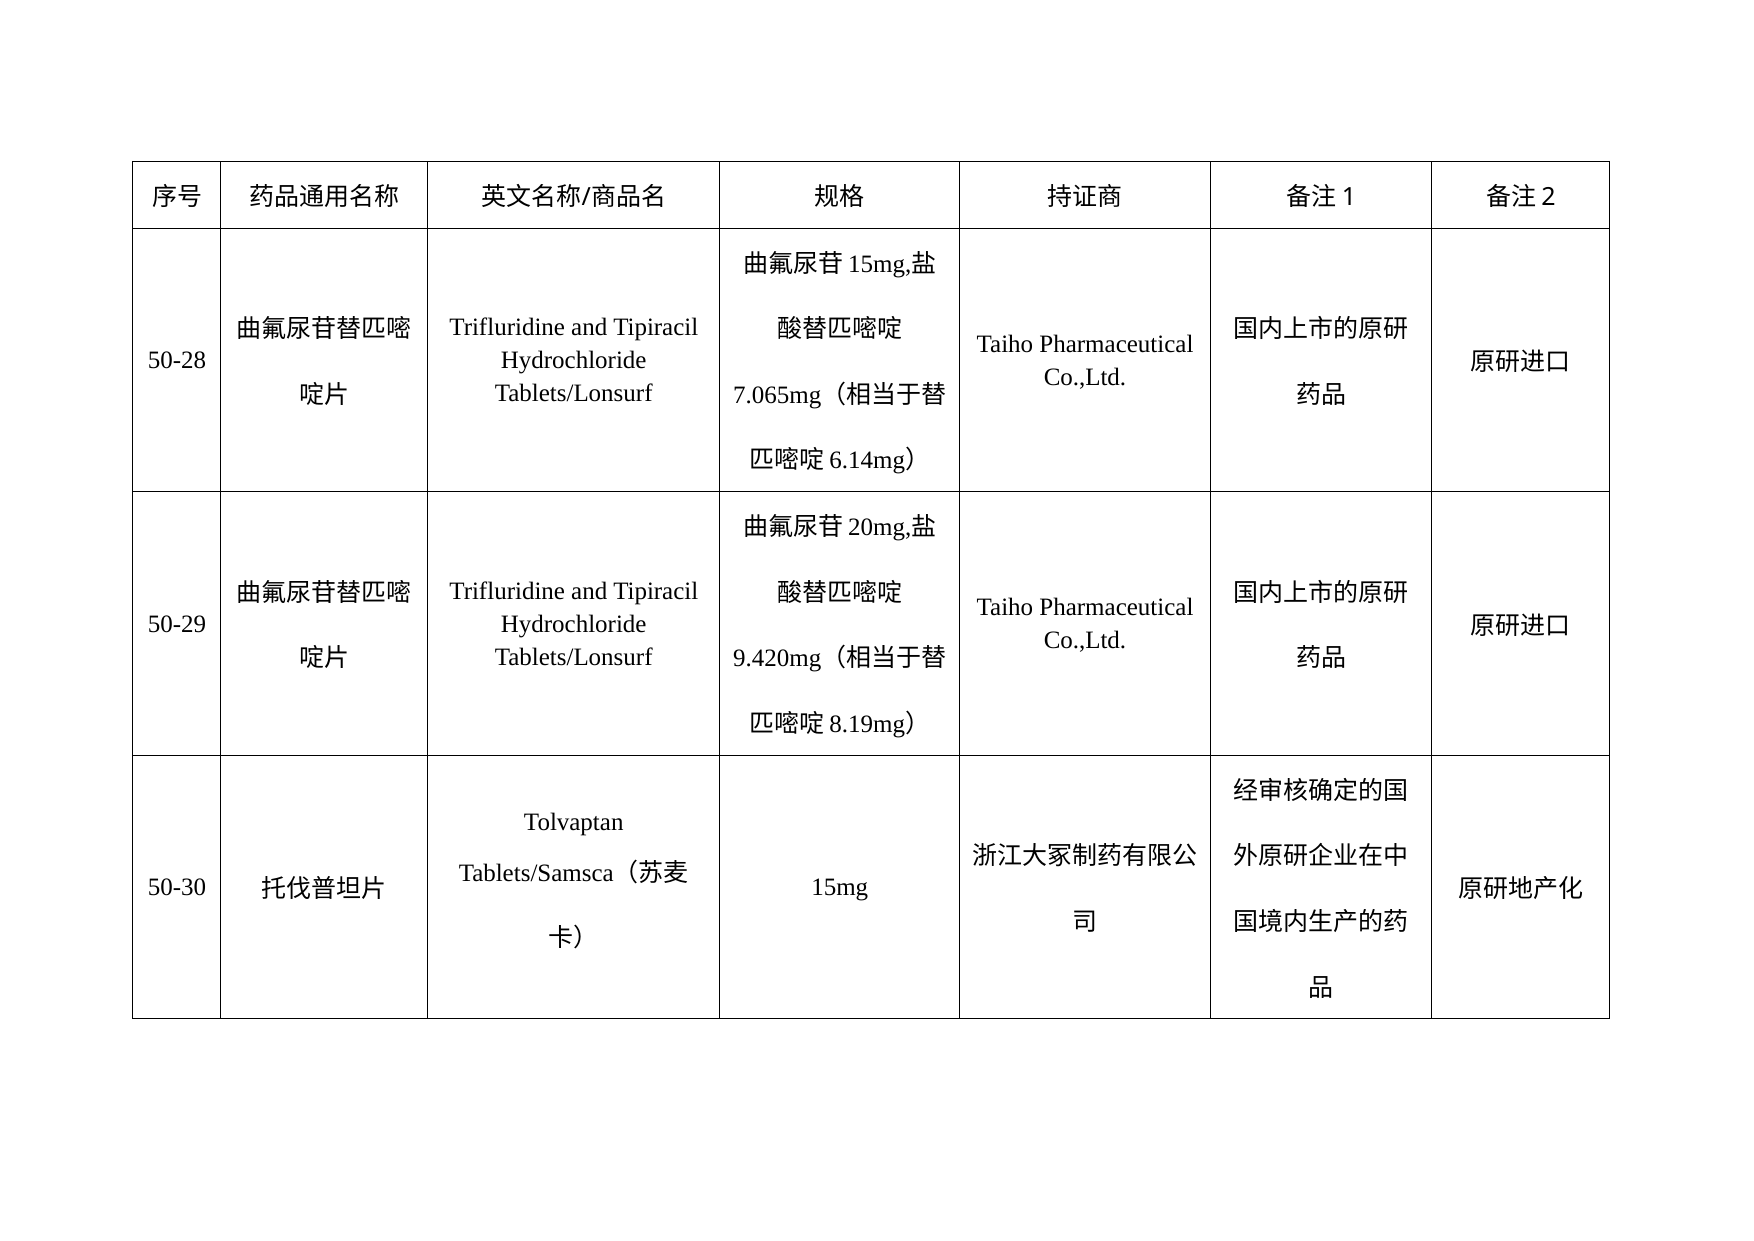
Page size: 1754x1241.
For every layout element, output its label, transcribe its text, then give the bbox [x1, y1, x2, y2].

table_cell [133, 492, 220, 754]
table_cell 国内上市的原研药品 [1211, 492, 1431, 754]
table_header 备注2 [1432, 162, 1609, 227]
table_cell 曲氟尿苷15mg,盐酸替匹嘧啶7.065mg（相当于替匹嘧啶6.14mg） [720, 229, 959, 491]
table_cell 浙江大冢制药有限公司 [960, 756, 1210, 1018]
table_header 药品通用名称 [221, 162, 427, 227]
table_header 序号 [133, 162, 220, 227]
table_cell Trifluridine and Tipiracil Hydrochloride Tablets/Lonsurf [428, 492, 719, 754]
table_cell [133, 756, 220, 1018]
table_cell 曲氟尿苷替匹嘧啶片 [221, 492, 427, 754]
table_cell 国内上市的原研药品 [1211, 229, 1431, 491]
table_header 持证商 [960, 162, 1210, 227]
table_cell Trifluridine and Tipiracil Hydrochloride Tablets/Lonsurf [428, 229, 719, 491]
table_cell 原研进口 [1432, 229, 1609, 491]
table_cell 曲氟尿苷替匹嘧啶片 [221, 229, 427, 491]
table_cell 原研地产化 [1432, 756, 1609, 1018]
table_cell 曲氟尿苷20mg,盐酸替匹嘧啶9.420mg（相当于替匹嘧啶8.19mg） [720, 492, 959, 754]
table_cell 经审核确定的国外原研企业在中国境内生产的药品 [1211, 756, 1431, 1018]
table_cell Tolvaptan Tablets/Samsca（苏麦卡） [428, 756, 719, 1018]
table_cell 原研进口 [1432, 492, 1609, 754]
table_cell Taiho Pharmaceutical Co.,Ltd. [960, 492, 1210, 754]
table_cell 15mg [720, 756, 959, 1018]
table_header 规格 [720, 162, 959, 227]
table_header 英文名称/商品名 [428, 162, 719, 227]
table_cell Taiho Pharmaceutical Co.,Ltd. [960, 229, 1210, 491]
table_cell [133, 229, 220, 491]
table_cell 托伐普坦片 [221, 756, 427, 1018]
table_header 备注1 [1211, 162, 1431, 227]
